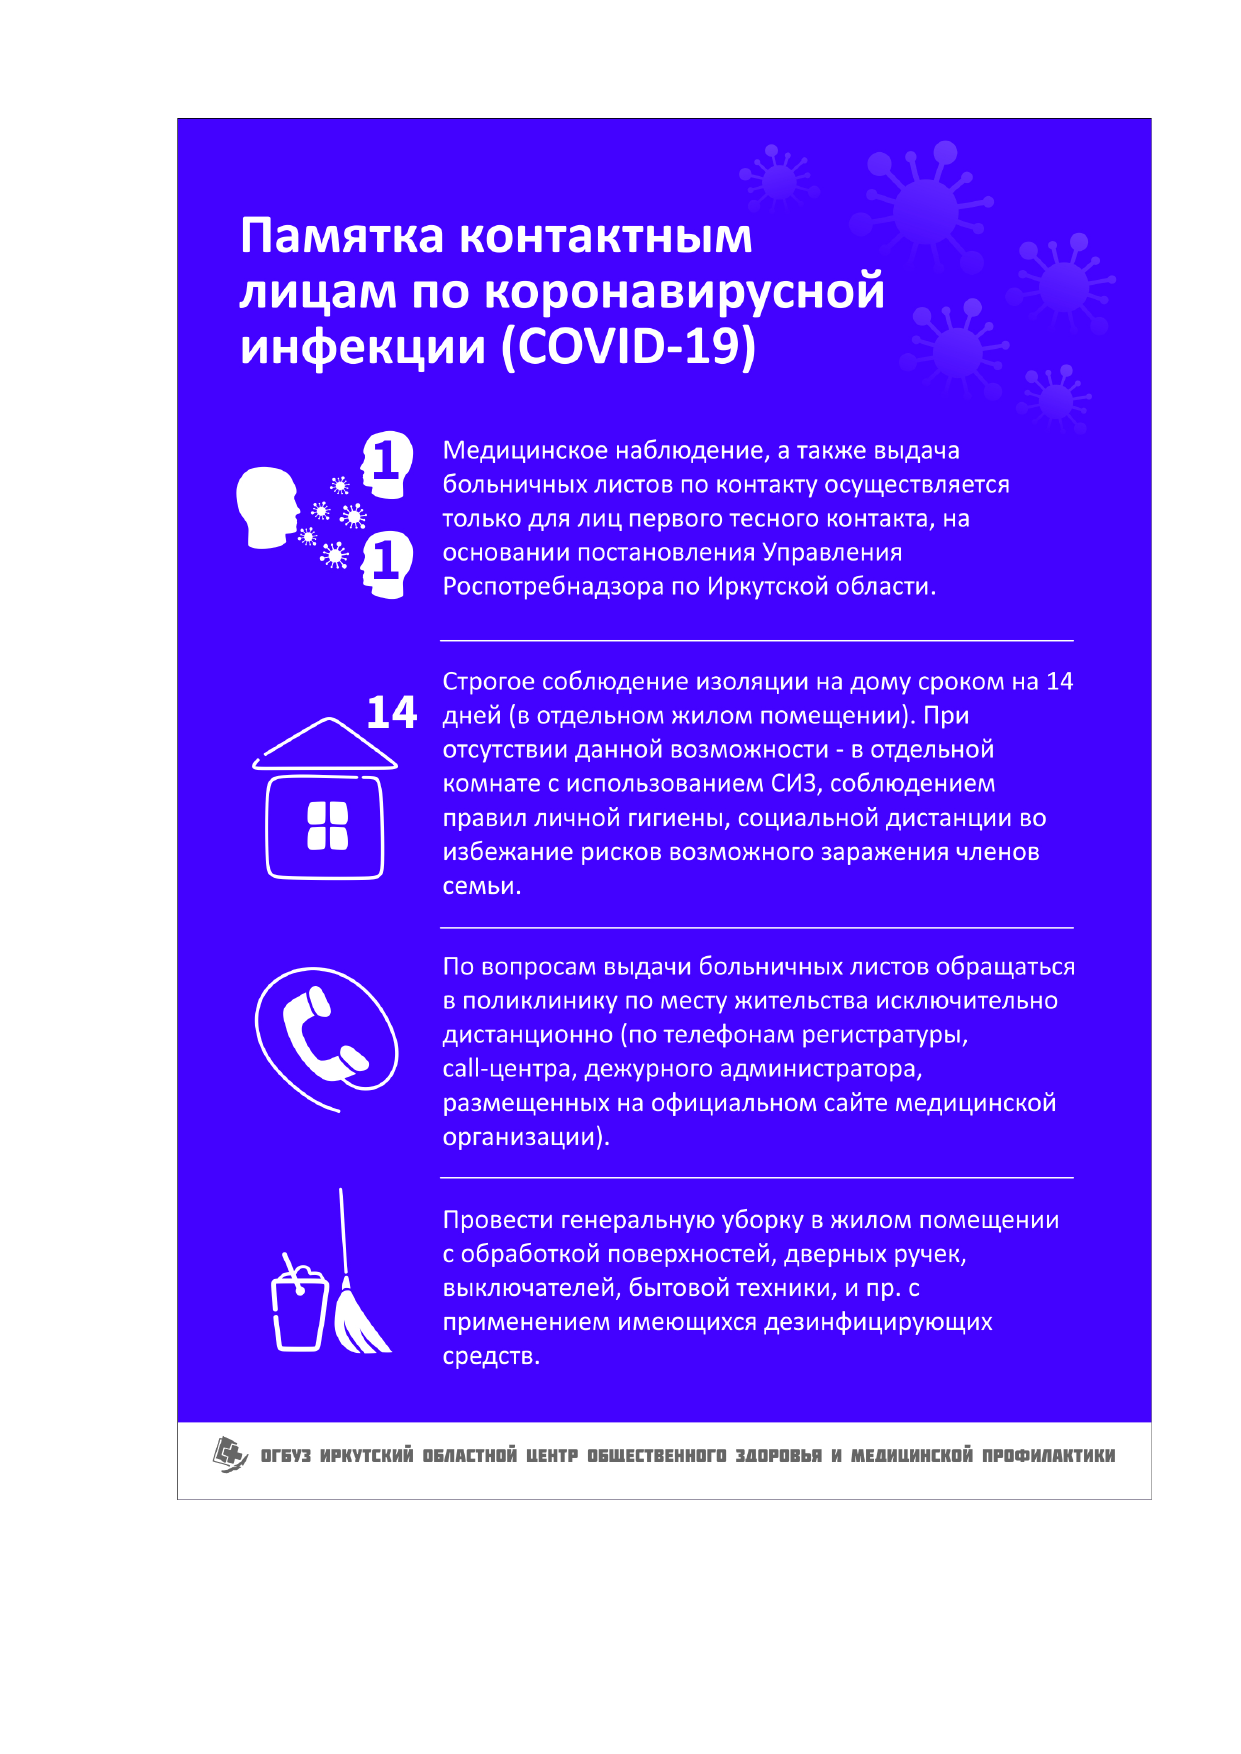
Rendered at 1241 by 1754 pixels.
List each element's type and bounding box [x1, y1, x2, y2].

picture [177, 118, 1152, 1500]
